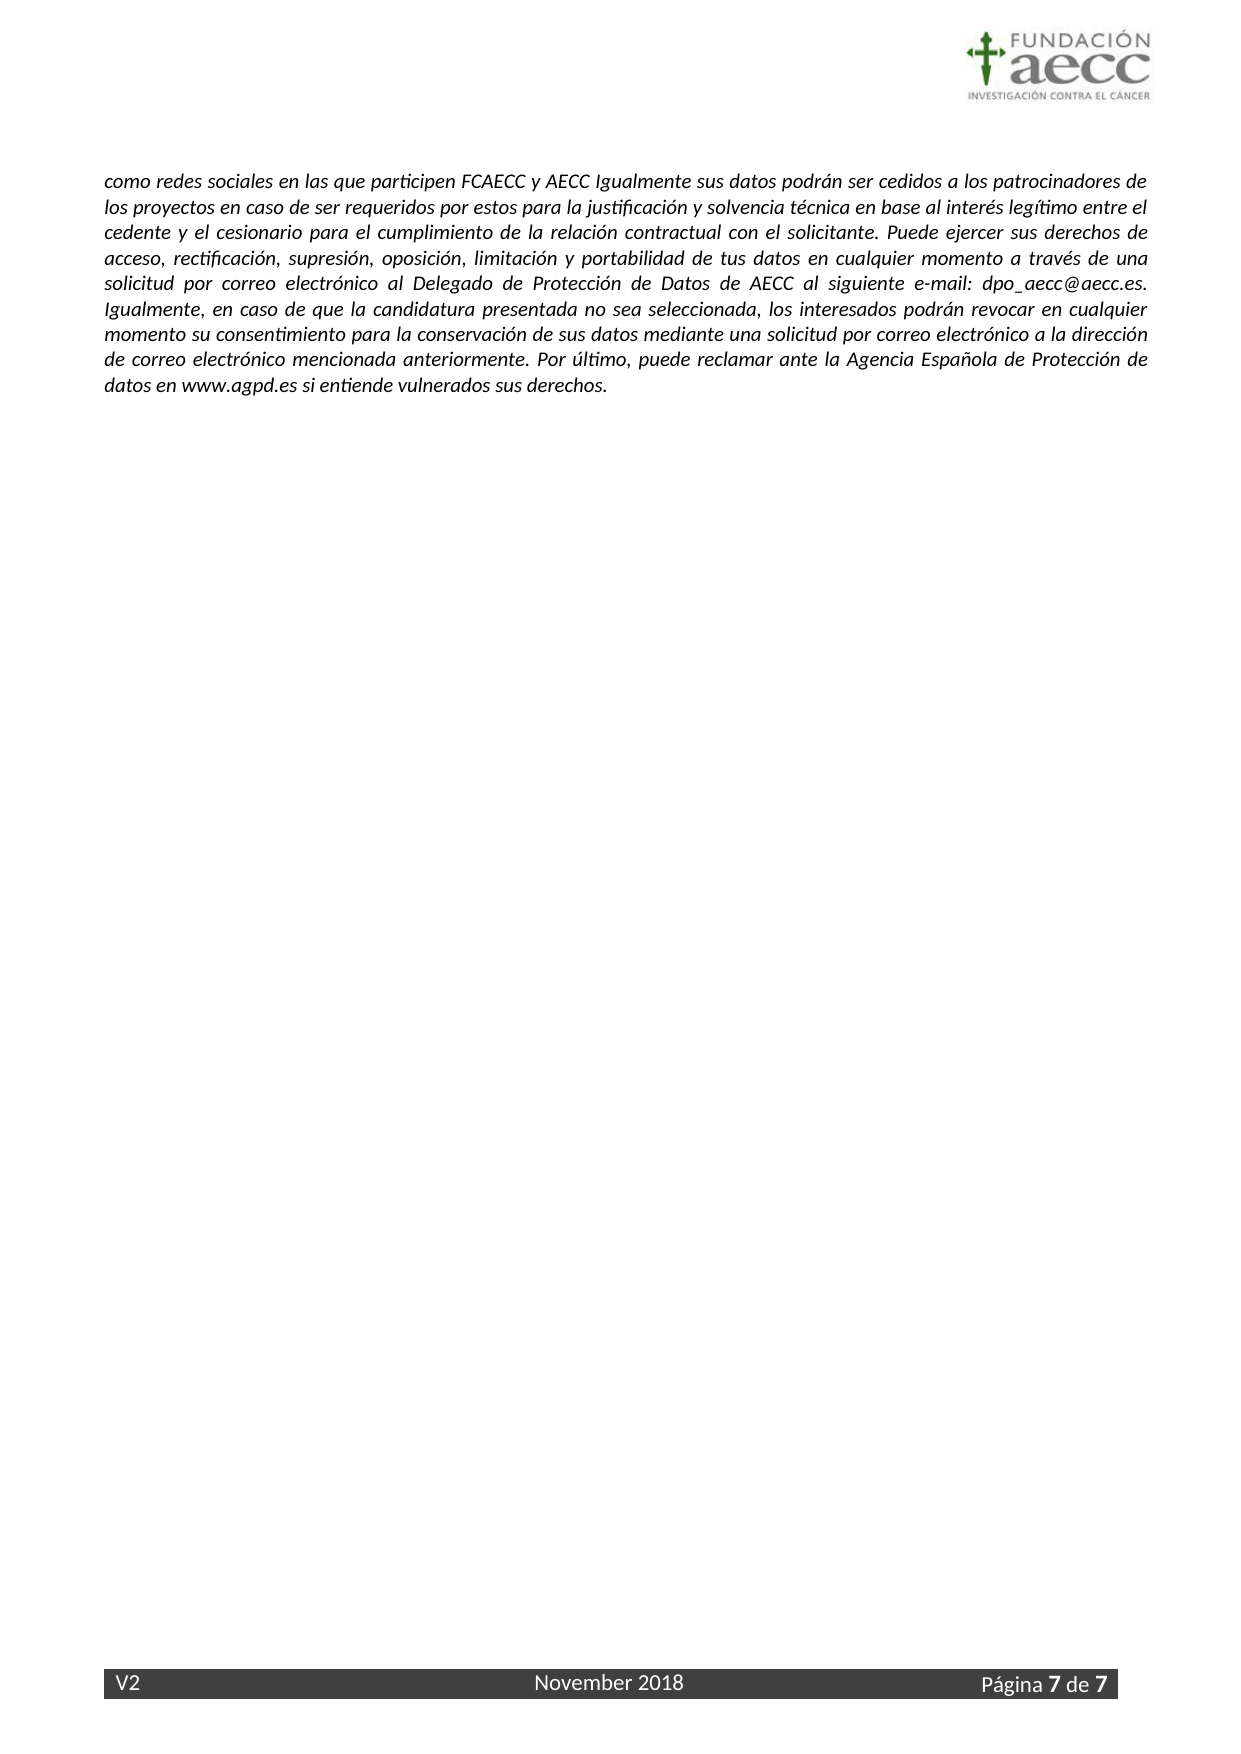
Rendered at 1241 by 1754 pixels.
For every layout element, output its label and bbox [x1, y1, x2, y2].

text [104, 169, 1152, 397]
picture [948, 17, 1171, 112]
